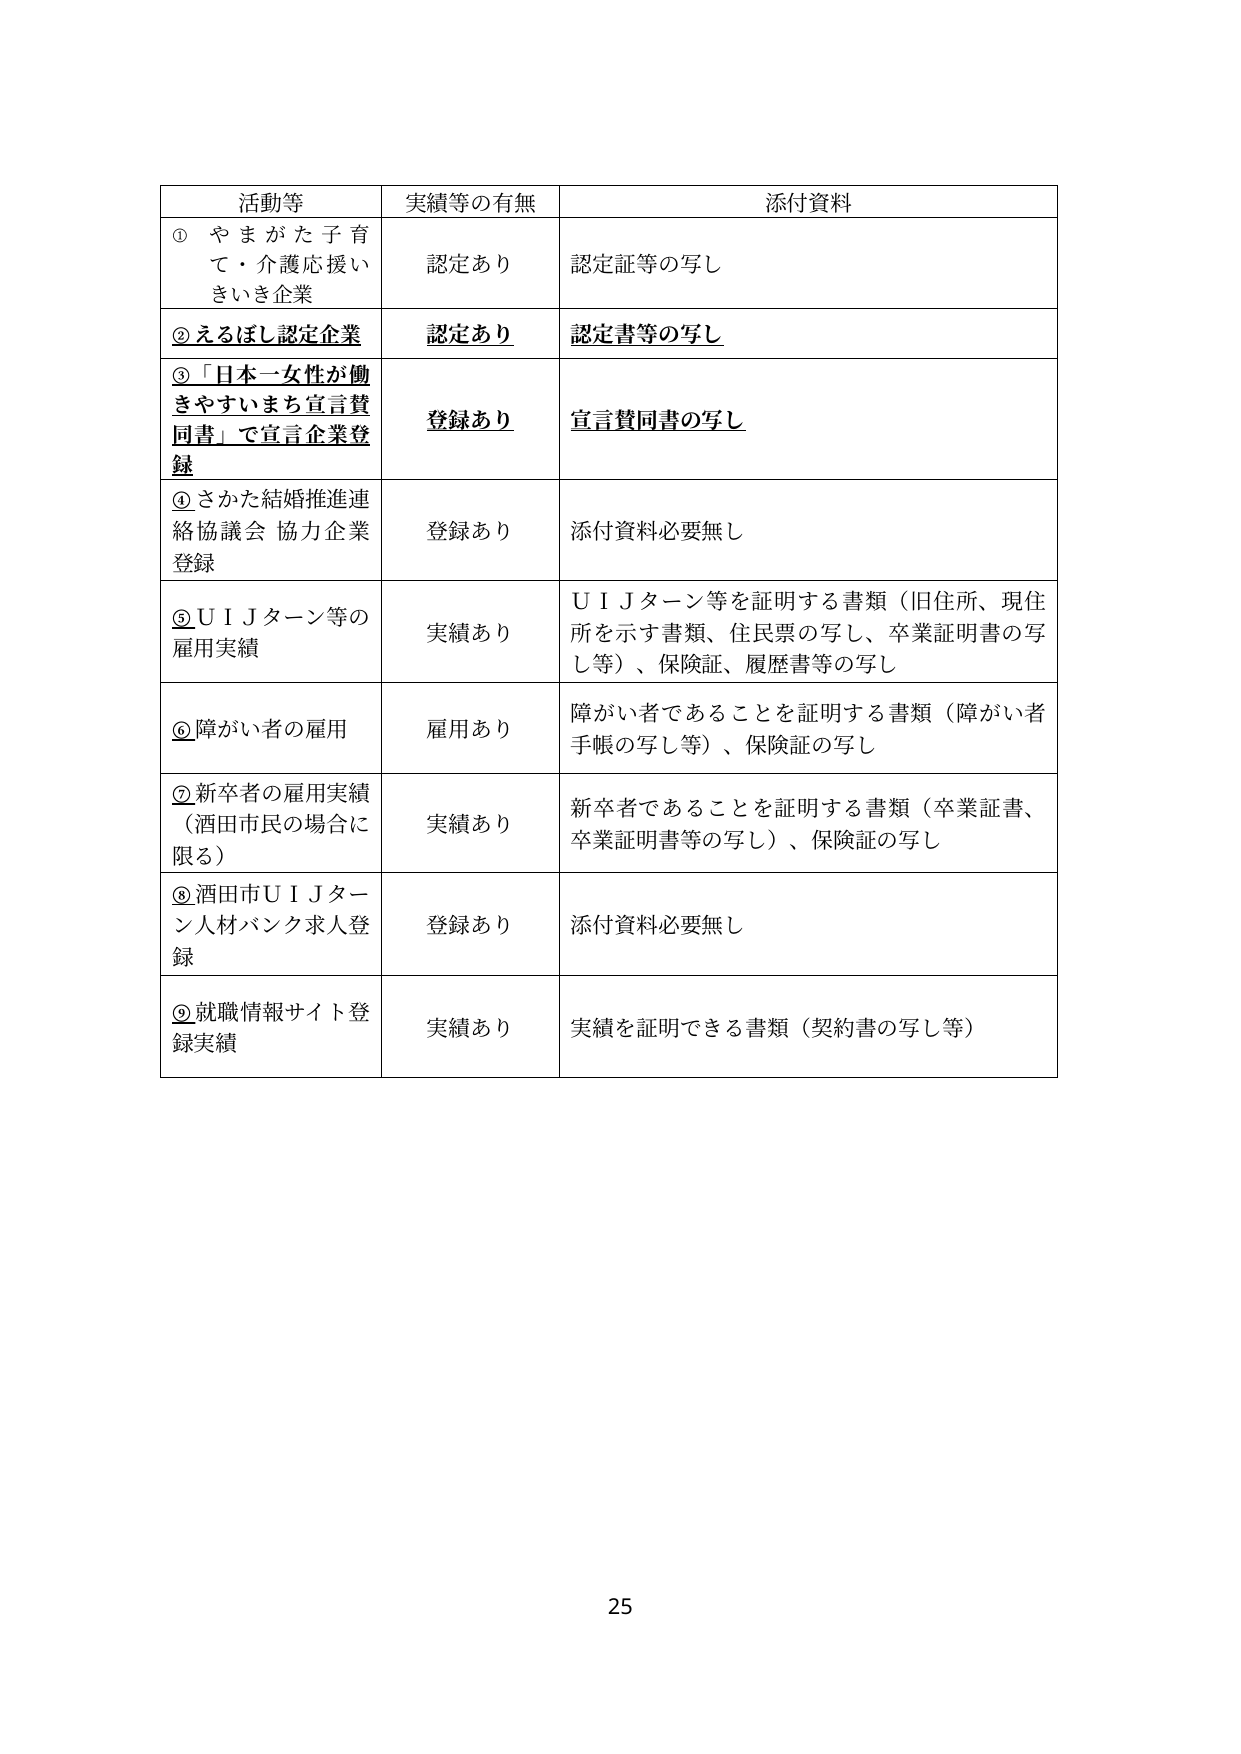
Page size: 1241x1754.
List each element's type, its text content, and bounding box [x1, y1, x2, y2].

table_cell 登録あり [382, 873, 559, 975]
table_cell ③「日本一女性が働きやすいまち宣言賛同書」で宣言企業登録 [161, 359, 381, 478]
table_cell ⑨就職情報サイト登録実績 [161, 976, 381, 1077]
table_cell ⑦新卒者の雇用実績（酒田市民の場合に限る） [161, 774, 381, 872]
table_cell 実績あり [382, 774, 559, 872]
table_cell 障がい者であることを証明する書類（障がい者手帳の写し等）、保険証の写し [560, 683, 1057, 773]
table_cell 新卒者であることを証明する書類（卒業証書、卒業証明書等の写し）、保険証の写し [560, 774, 1057, 872]
table_cell やまがた子育て・介護応援いきいき企業 [161, 218, 381, 308]
table_cell 認定証等の写し [560, 218, 1057, 308]
table_cell 宣言賛同書の写し [560, 359, 1057, 478]
table_cell 添付資料必要無し [560, 480, 1057, 580]
table_cell ④さかた結婚推進連絡協議会 協力企業登録 [161, 480, 381, 580]
table_cell ＵＩＪターン等を証明する書類（旧住所、現住所を示す書類、住民票の写し、卒業証明書の写し等）、保険証、履歴書等の写し [560, 581, 1057, 682]
table_cell 認定書等の写し [560, 309, 1057, 358]
table_cell 実績を証明できる書類（契約書の写し等） [560, 976, 1057, 1077]
table_cell 登録あり [382, 480, 559, 580]
table_cell 認定あり [382, 218, 559, 308]
table_cell 実績あり [382, 976, 559, 1077]
table_cell 雇用あり [382, 683, 559, 773]
table_header 活動等 [161, 186, 381, 217]
table_cell 認定あり [382, 309, 559, 358]
table_header 実績等の有無 [382, 186, 559, 217]
table_cell ⑤ＵＩＪターン等の雇用実績 [161, 581, 381, 682]
table_header 添付資料 [560, 186, 1057, 217]
table_cell 添付資料必要無し [560, 873, 1057, 975]
table_cell 登録あり [382, 359, 559, 478]
table_cell ⑧酒田市ＵＩＪターン人材バンク求人登録 [161, 873, 381, 975]
table_cell ⑥障がい者の雇用 [161, 683, 381, 773]
table_cell ②えるぼし認定企業 [161, 309, 381, 358]
table_cell 実績あり [382, 581, 559, 682]
